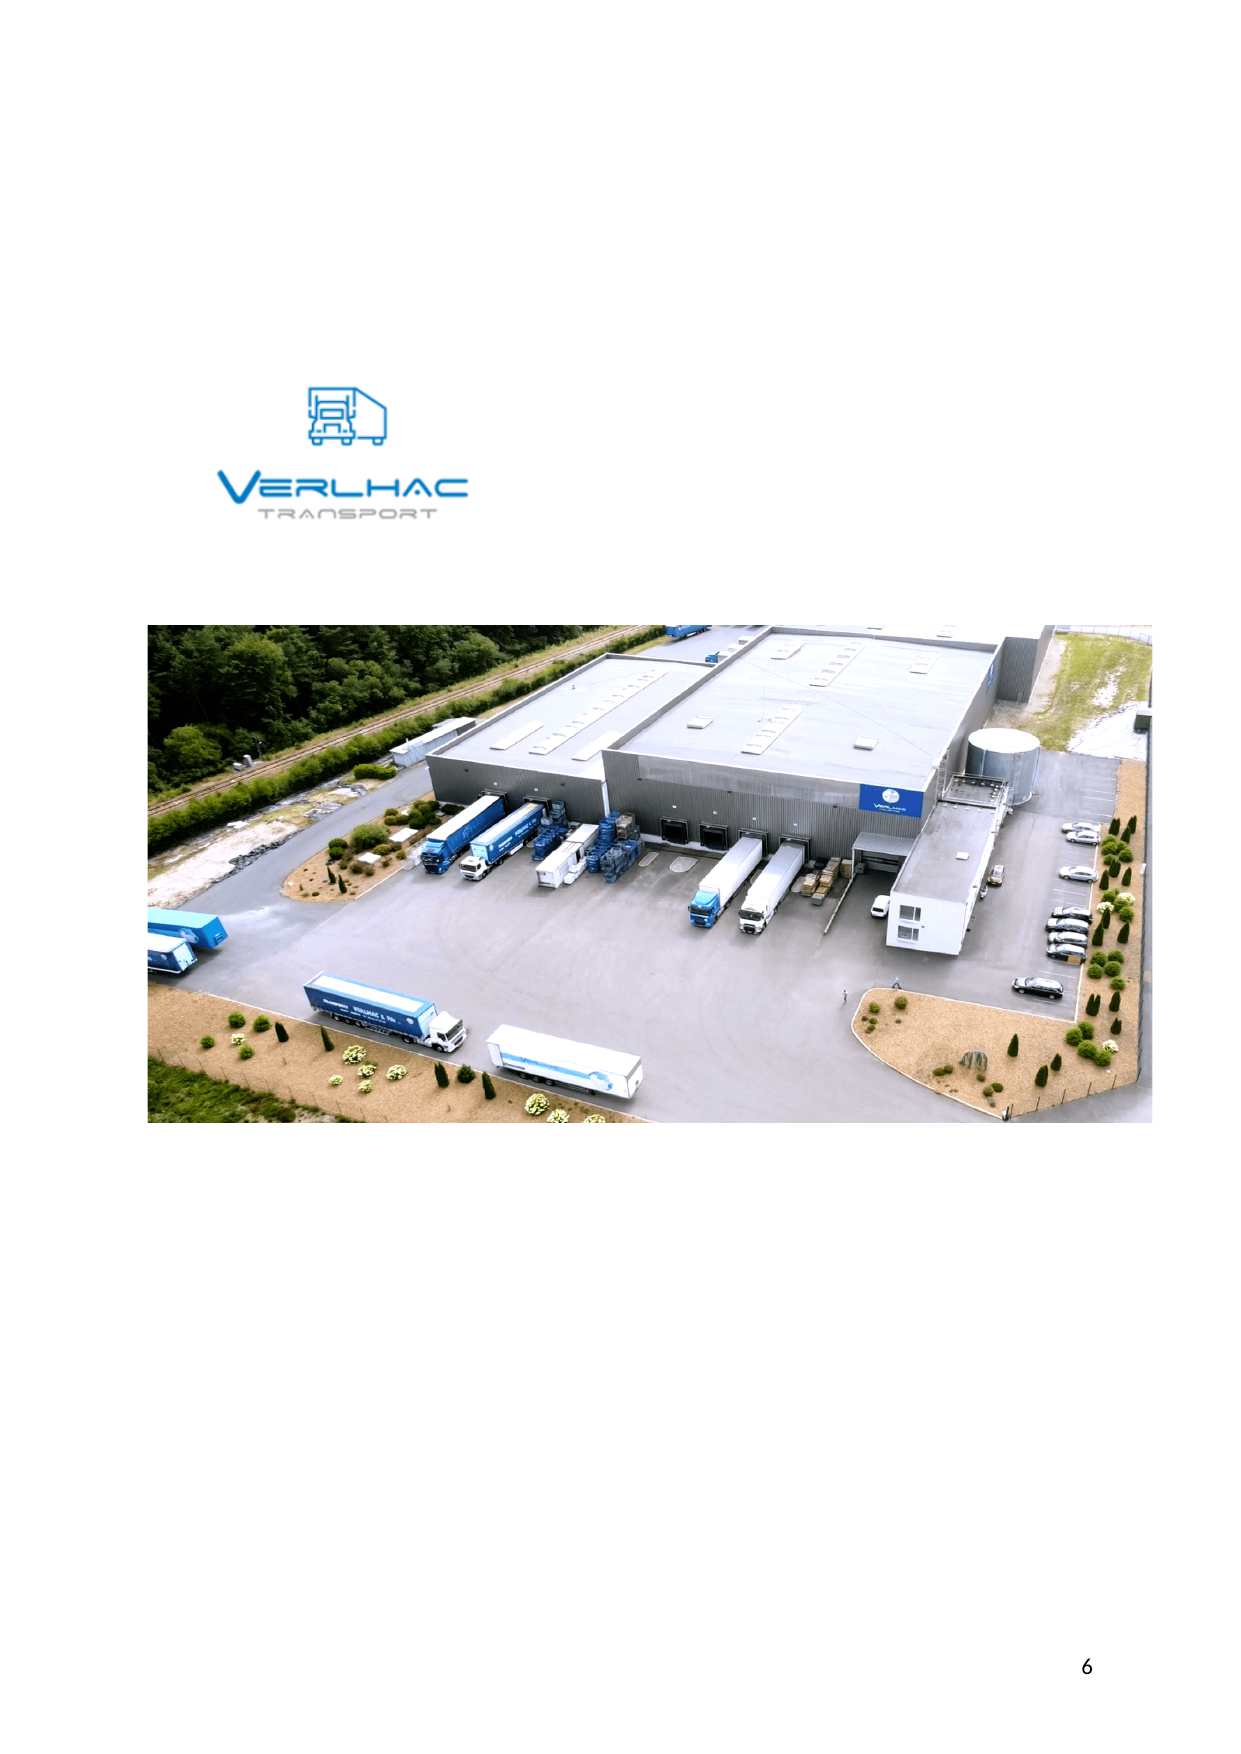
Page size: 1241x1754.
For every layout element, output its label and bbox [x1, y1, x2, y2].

picture [147, 625, 1153, 1123]
picture [147, 333, 543, 560]
